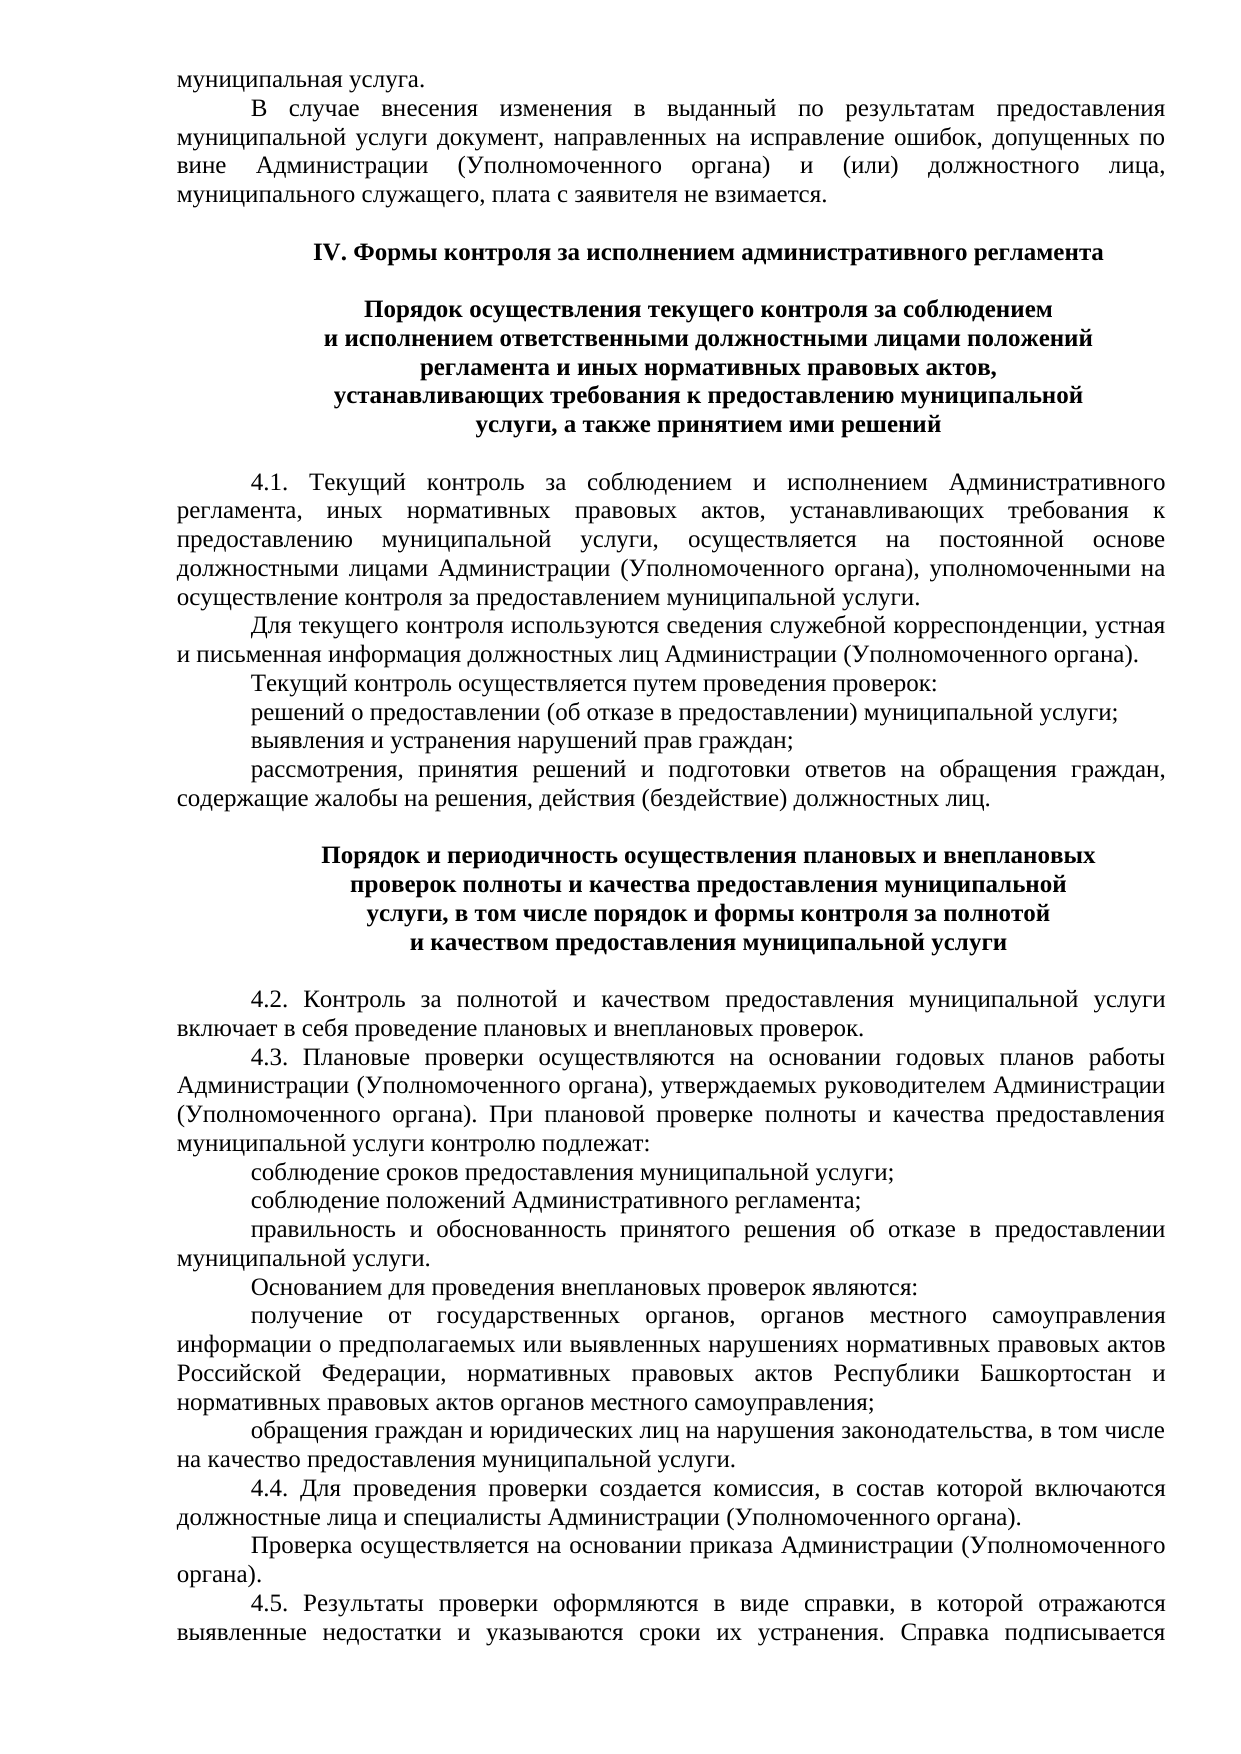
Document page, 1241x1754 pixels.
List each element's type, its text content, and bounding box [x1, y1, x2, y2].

text Для текущего контроля используются сведения служебной корреспонденции, устная и письменная информация должностных лиц Администрации (Уполномоченного органа). [177, 611, 1166, 668]
text В случае внесения изменения в выданный по результатам предоставления муниципальной услуги документ, направленных на исправление ошибок, допущенных по вине Администрации (Уполномоченного органа) и (или) должностного лица, муниципального служащего, плата с заявителя не взимается. [177, 93, 1166, 208]
text правильность и обоснованность принятого решения об отказе в предоставлении муниципальной услуги. [177, 1214, 1166, 1272]
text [177, 1588, 1166, 1646]
text получение от государственных органов, органов местного самоуправления информации о предполагаемых или выявленных нарушениях нормативных правовых актов Российской Федерации, нормативных правовых актов Республики Башкортостан и нормативных правовых актов органов местного самоуправления; [177, 1301, 1166, 1416]
text устанавливающих требования к предоставлению муниципальной [177, 381, 1166, 409]
text IV. Формы контроля за исполнением административного регламента [177, 237, 1166, 266]
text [177, 64, 1166, 93]
text и качеством предоставления муниципальной услуги [177, 927, 1166, 956]
text и исполнением ответственными должностными лицами положений [177, 323, 1166, 352]
text Порядок осуществления текущего контроля за соблюдением [177, 294, 1166, 323]
text 4.2. Контроль за полнотой и качеством предоставления муниципальной услуги включает в себя проведение плановых и внеплановых проверок. [177, 984, 1166, 1042]
text Текущий контроль осуществляется путем проведения проверок: [177, 668, 1166, 697]
text рассмотрения, принятия решений и подготовки ответов на обращения граждан, содержащие жалобы на решения, действия (бездействие) должностных лиц. [177, 754, 1166, 812]
text 4.1. Текущий контроль за соблюдением и исполнением Административного регламента, иных нормативных правовых актов, устанавливающих требования к предоставлению муниципальной услуги, осуществляется на постоянной основе должностными лицами Администрации (Уполномоченного органа), уполномоченными на осуществление контроля за предоставлением муниципальной услуги. [177, 467, 1166, 611]
text 4.4. Для проведения проверки создается комиссия, в состав которой включаются должностные лица и специалисты Администрации (Уполномоченного органа). [177, 1473, 1166, 1531]
text решений о предоставлении (об отказе в предоставлении) муниципальной услуги; [177, 697, 1166, 726]
text услуги, а также принятием ими решений [177, 409, 1166, 438]
text регламента и иных нормативных правовых актов, [177, 352, 1166, 381]
text проверок полноты и качества предоставления муниципальной [177, 869, 1166, 898]
text 4.3. Плановые проверки осуществляются на основании годовых планов работы Администрации (Уполномоченного органа), утверждаемых руководителем Администрации (Уполномоченного органа). При плановой проверке полноты и качества предоставления муниципальной услуги контролю подлежат: [177, 1042, 1166, 1157]
text обращения граждан и юридических лиц на нарушения законодательства, в том числе на качество предоставления муниципальной услуги. [177, 1416, 1166, 1473]
text Проверка осуществляется на основании приказа Администрации (Уполномоченного органа). [177, 1531, 1166, 1588]
text Порядок и периодичность осуществления плановых и внеплановых [177, 841, 1166, 869]
text соблюдение положений Административного регламента; [177, 1186, 1166, 1214]
text выявления и устранения нарушений прав граждан; [177, 726, 1166, 754]
text соблюдение сроков предоставления муниципальной услуги; [177, 1157, 1166, 1186]
text услуги, в том числе порядок и формы контроля за полнотой [177, 898, 1166, 927]
text Основанием для проведения внеплановых проверок являются: [177, 1272, 1166, 1301]
